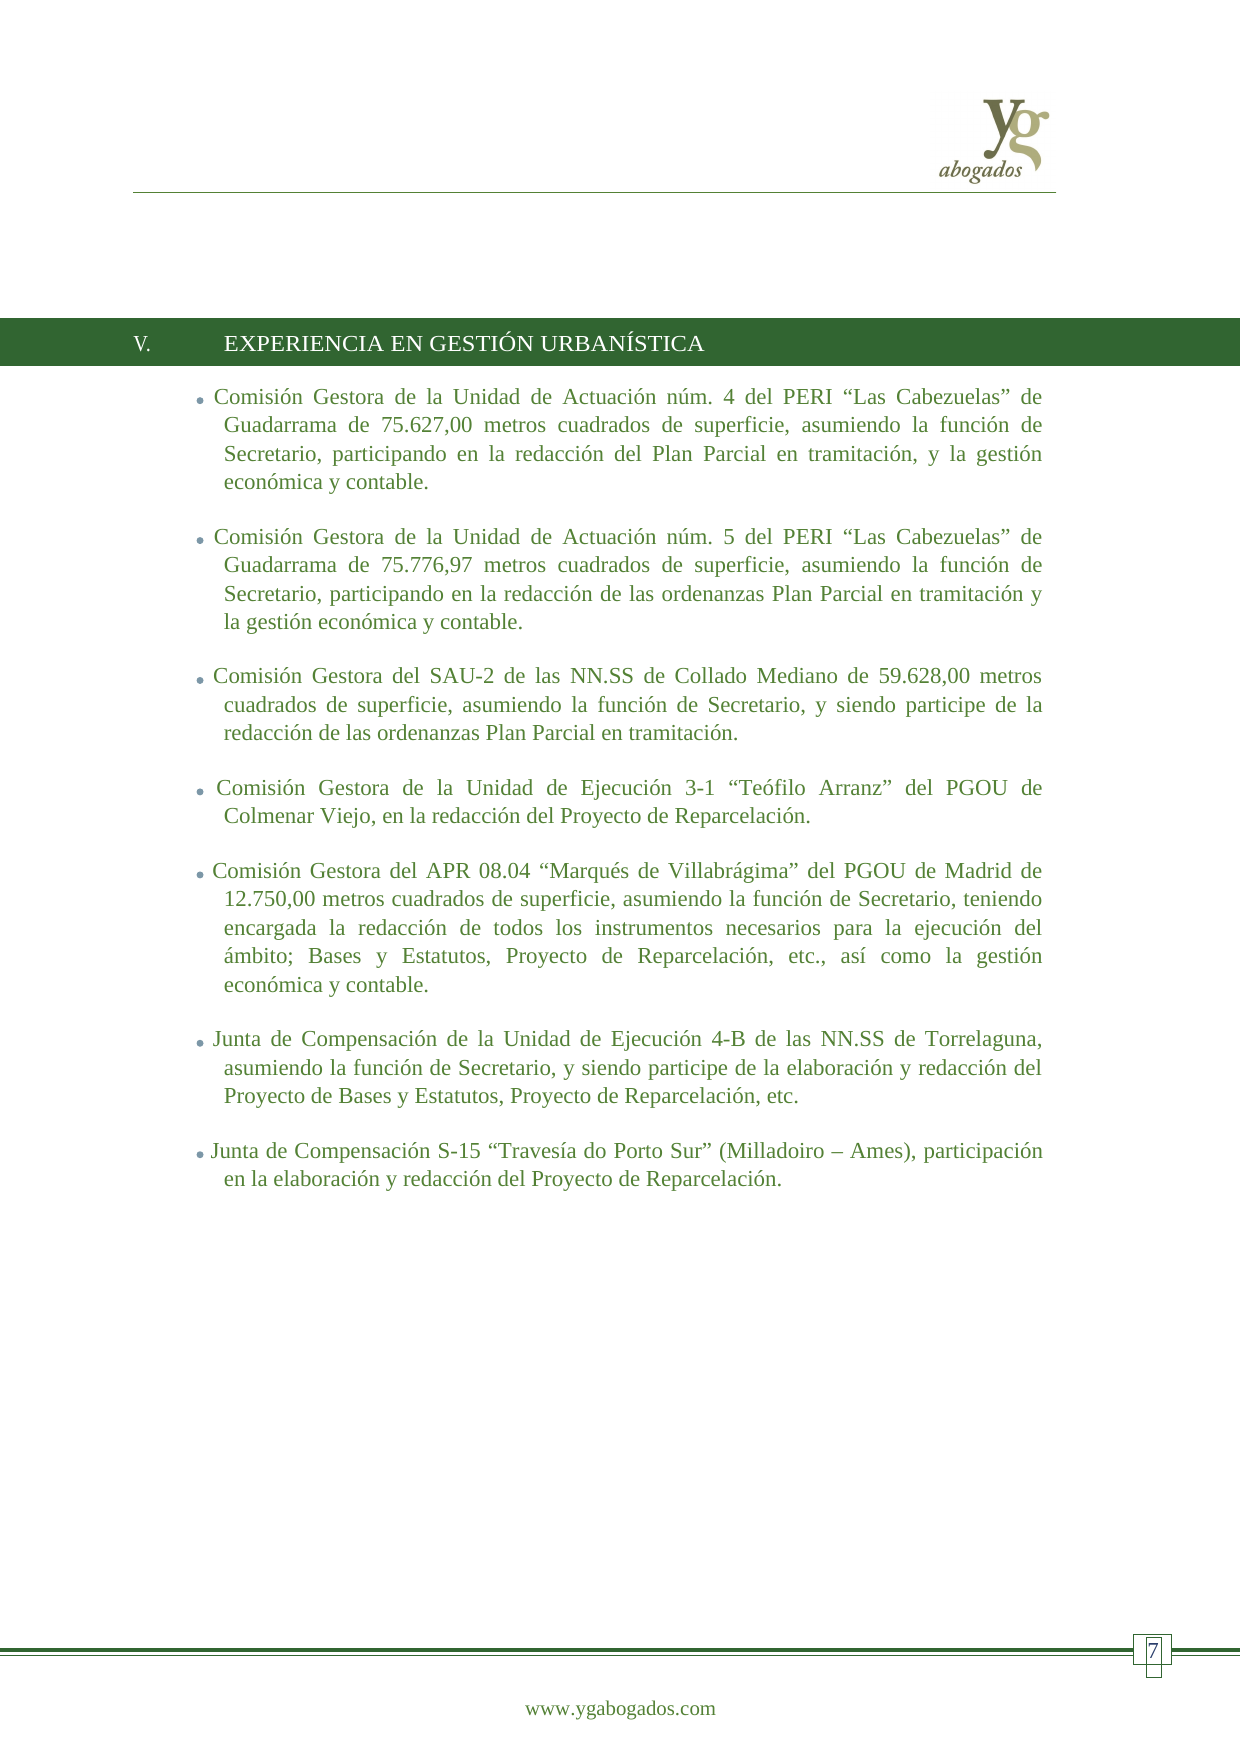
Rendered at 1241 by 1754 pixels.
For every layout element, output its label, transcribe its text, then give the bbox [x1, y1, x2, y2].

text Comisión Gestora del APR 08.04 “Marqués de Villabrágima” del PGOU de Madrid de 12.750,00 metros cuadrados de superficie, asumiendo la función de Secretario, teniendo encargada la redacción de todos los instrumentos necesarios para la ejecución del ámbito; Bases y Estatutos, Proyecto de Reparcelación, etc., así como la gestión económica y contable. [197, 857, 1044, 997]
text Junta de Compensación S-15 “Travesía do Porto Sur” (Milladoiro – Ames), participación en la elaboración y redacción del Proyecto de Reparcelación. [197, 1137, 1044, 1192]
text Junta de Compensación de la Unidad de Ejecución 4-B de las NN.SS de Torrelaguna, asumiendo la función de Secretario, y siendo participe de la elaboración y redacción del Proyecto de Bases y Estatutos, Proyecto de Reparcelación, etc. [197, 1025, 1044, 1109]
text Comisión Gestora del SAU-2 de las NN.SS de Collado Mediano de 59.628,00 metros cuadrados de superficie, asumiendo la función de Secretario, y siendo participe de la redacción de las ordenanzas Plan Parcial en tramitación. [197, 663, 1044, 746]
text Comisión Gestora de la Unidad de Actuación núm. 4 del PERI “Las Cabezuelas” de Guadarrama de 75.627,00 metros cuadrados de superficie, asumiendo la función de Secretario, participando en la redacción del Plan Parcial en tramitación, y la gestión económica y contable. [197, 366, 1044, 494]
picture [929, 91, 1057, 190]
text Comisión Gestora de la Unidad de Actuación núm. 5 del PERI “Las Cabezuelas” de Guadarrama de 75.776,97 metros cuadrados de superficie, asumiendo la función de Secretario, participando en la redacción de las ordenanzas Plan Parcial en tramitación y la gestión económica y contable. [197, 523, 1044, 634]
text Comisión Gestora de la Unidad de Ejecución 3-1 “Teófilo Arranz” del PGOU de Colmenar Viejo, en la redacción del Proyecto de Reparcelación. [197, 774, 1044, 829]
